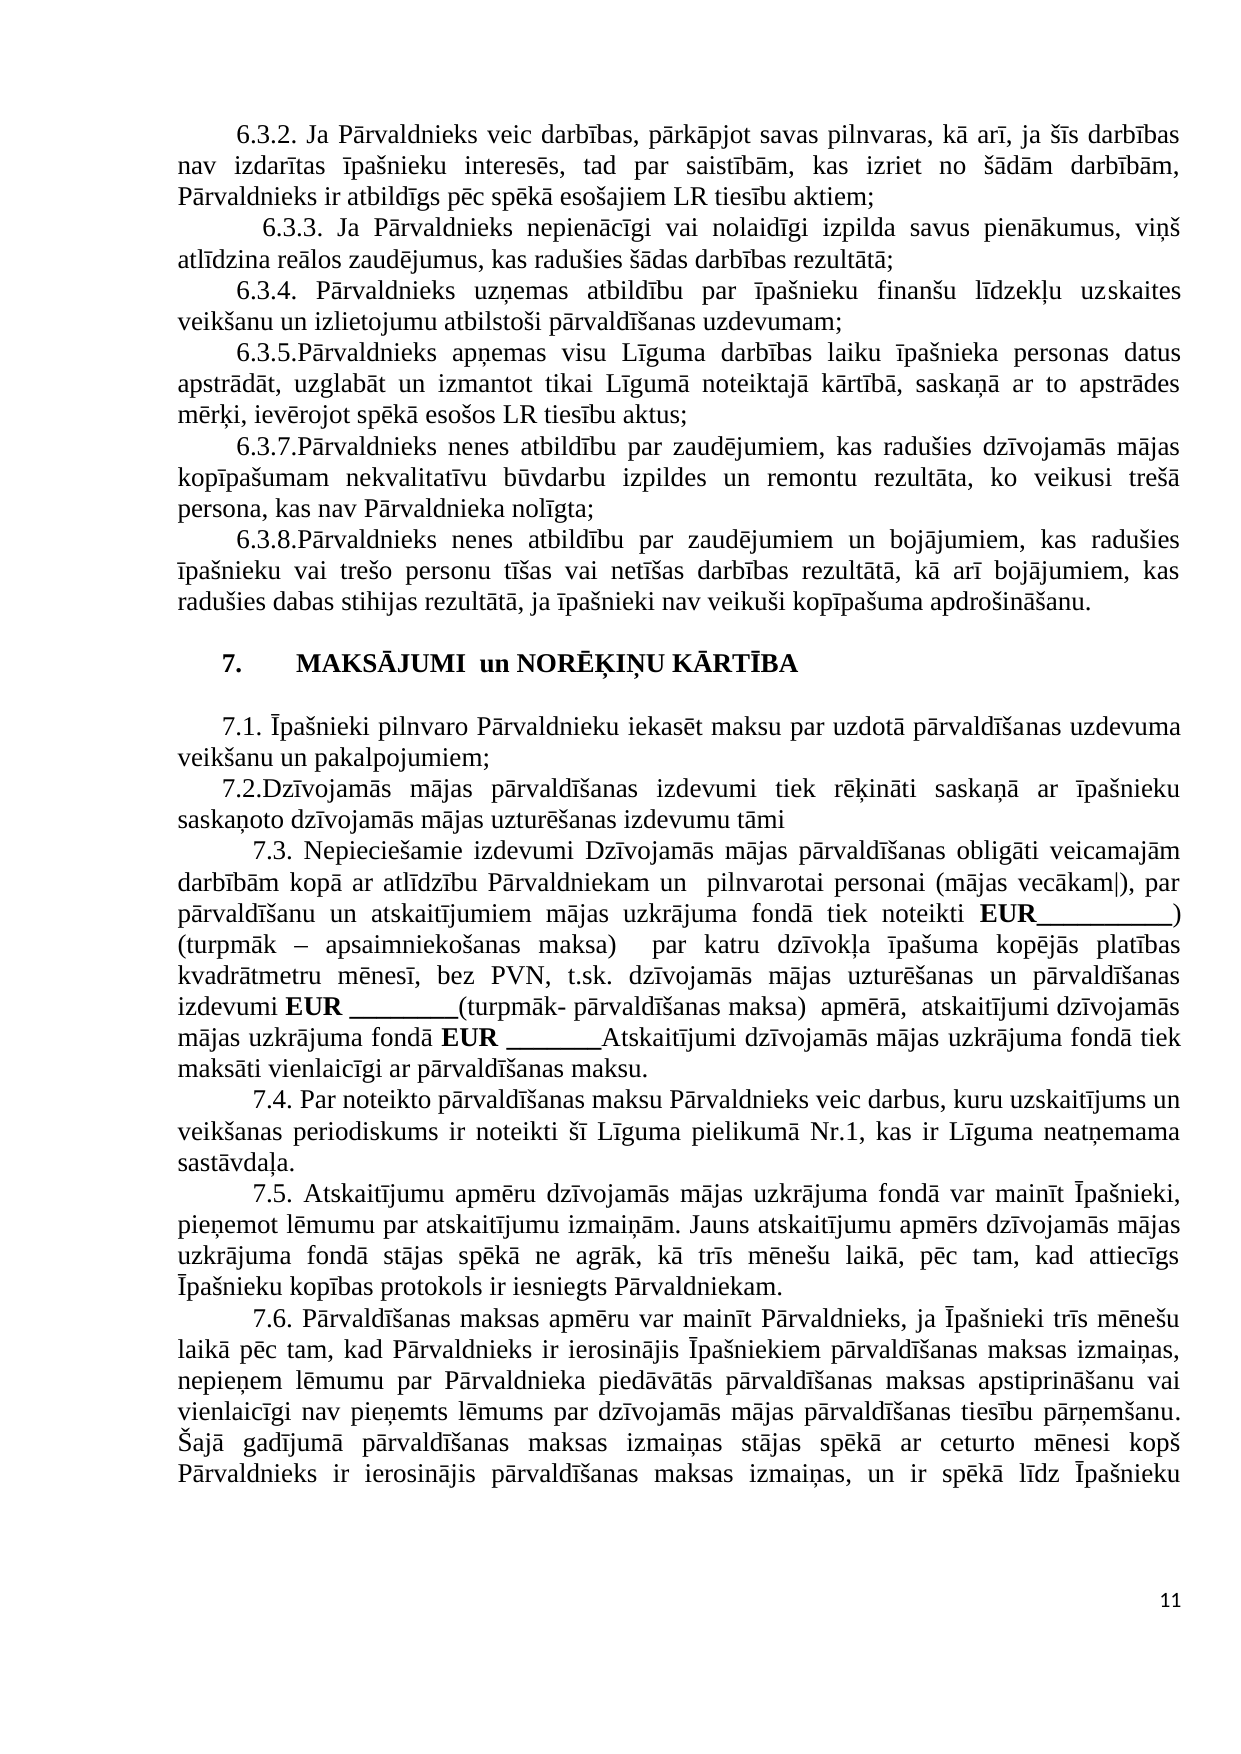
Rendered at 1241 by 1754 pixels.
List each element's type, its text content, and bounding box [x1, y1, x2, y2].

text 6.3.7.Pārvaldnieks nenes atbildību par zaudējumiem, kas radušies dzīvojamās mājas kopīpašumam nekvalitatīvu būvdarbu izpildes un remontu rezultāta, ko veikusi trešā persona, kas nav Pārvaldnieka nolīgta; [177, 429, 1181, 523]
text 7.2.Dzīvojamās mājas pārvaldīšanas izdevumi tiek rēķināti saskaņā ar īpašnieku saskaņoto dzīvojamās mājas uzturēšanas izdevumu tāmi [177, 772, 1181, 834]
text 7.5. Atskaitījumu apmēru dzīvojamās mājas uzkrājuma fondā var mainīt Īpašnieki, pieņemot lēmumu par atskaitījumu izmaiņām. Jauns atskaitījumu apmērs dzīvojamās mājas uzkrājuma fondā stājas spēkā ne agrāk, kā trīs mēnešu laikā, pēc tam, kad attiecīgs Īpašnieku kopības protokols ir iesniegts Pārvaldniekam. [177, 1177, 1181, 1302]
text 6.3.8.Pārvaldnieks nenes atbildību par zaudējumiem un bojājumiem, kas radušies īpašnieku vai trešo personu tīšas vai netīšas darbības rezultātā, kā arī bojājumiem, kas radušies dabas stihijas rezultātā, ja īpašnieki nav veikuši kopīpašuma apdrošināšanu. [177, 523, 1181, 616]
text 7.3. Nepieciešamie izdevumi Dzīvojamās mājas pārvaldīšanas obligāti veicamajām darbībām kopā ar atlīdzību Pārvaldniekam un pilnvarotai personai (mājas vecākam|), par pārvaldīšanu un atskaitījumiem mājas uzkrājuma fondā tiek noteikti EUR__________) (turpmāk – apsaimniekošanas maksa) par katru dzīvokļa īpašuma kopējās platības kvadrātmetru mēnesī, bez PVN, t.sk. dzīvojamās mājas uzturēšanas un pārvaldīšanas izdevumi EUR ________(turpmāk- pārvaldīšanas maksa) apmērā, atskaitījumi dzīvojamās mājas uzkrājuma fondā EUR _______Atskaitījumi dzīvojamās mājas uzkrājuma fondā tiek maksāti vienlaicīgi ar pārvaldīšanas maksu. [177, 834, 1181, 1084]
text 7. MAKSĀJUMI un NORĒĶIŅU KĀRTĪBA [222, 648, 1181, 679]
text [177, 1302, 1181, 1488]
text 6.3.3. Ja Pārvaldnieks nepienācīgi vai nolaidīgi izpilda savus pienākumus, viņš atlīdzina reālos zaudējumus, kas radušies šādas darbības rezultātā; [177, 212, 1181, 274]
text 7.1. Īpašnieki pilnvaro Pārvaldnieku iekasēt maksu par uzdotā pārvaldīšanas uzdevuma veikšanu un pakalpojumiem; [177, 710, 1181, 772]
text 7.4. Par noteikto pārvaldīšanas maksu Pārvaldnieks veic darbus, kuru uzskaitījums un veikšanas periodiskums ir noteikti šī Līguma pielikumā Nr.1, kas ir Līguma neatņemama sastāvdaļa. [177, 1084, 1181, 1177]
text 6.3.2. Ja Pārvaldnieks veic darbības, pārkāpjot savas pilnvaras, kā arī, ja šīs darbības nav izdarītas īpašnieku interesēs, tad par saistībām, kas izriet no šādām darbībām, Pārvaldnieks ir atbildīgs pēc spēkā esošajiem LR tiesību aktiem; [177, 118, 1181, 212]
text 6.3.4. Pārvaldnieks uzņemas atbildību par īpašnieku finanšu līdzekļu uzskaites veikšanu un izlietojumu atbilstoši pārvaldīšanas uzdevumam; [177, 274, 1181, 336]
text 6.3.5.Pārvaldnieks apņemas visu Līguma darbības laiku īpašnieka personas datus apstrādāt, uzglabāt un izmantot tikai Līgumā noteiktajā kārtībā, saskaņā ar to apstrādes mērķi, ievērojot spēkā esošos LR tiesību aktus; [177, 336, 1181, 429]
